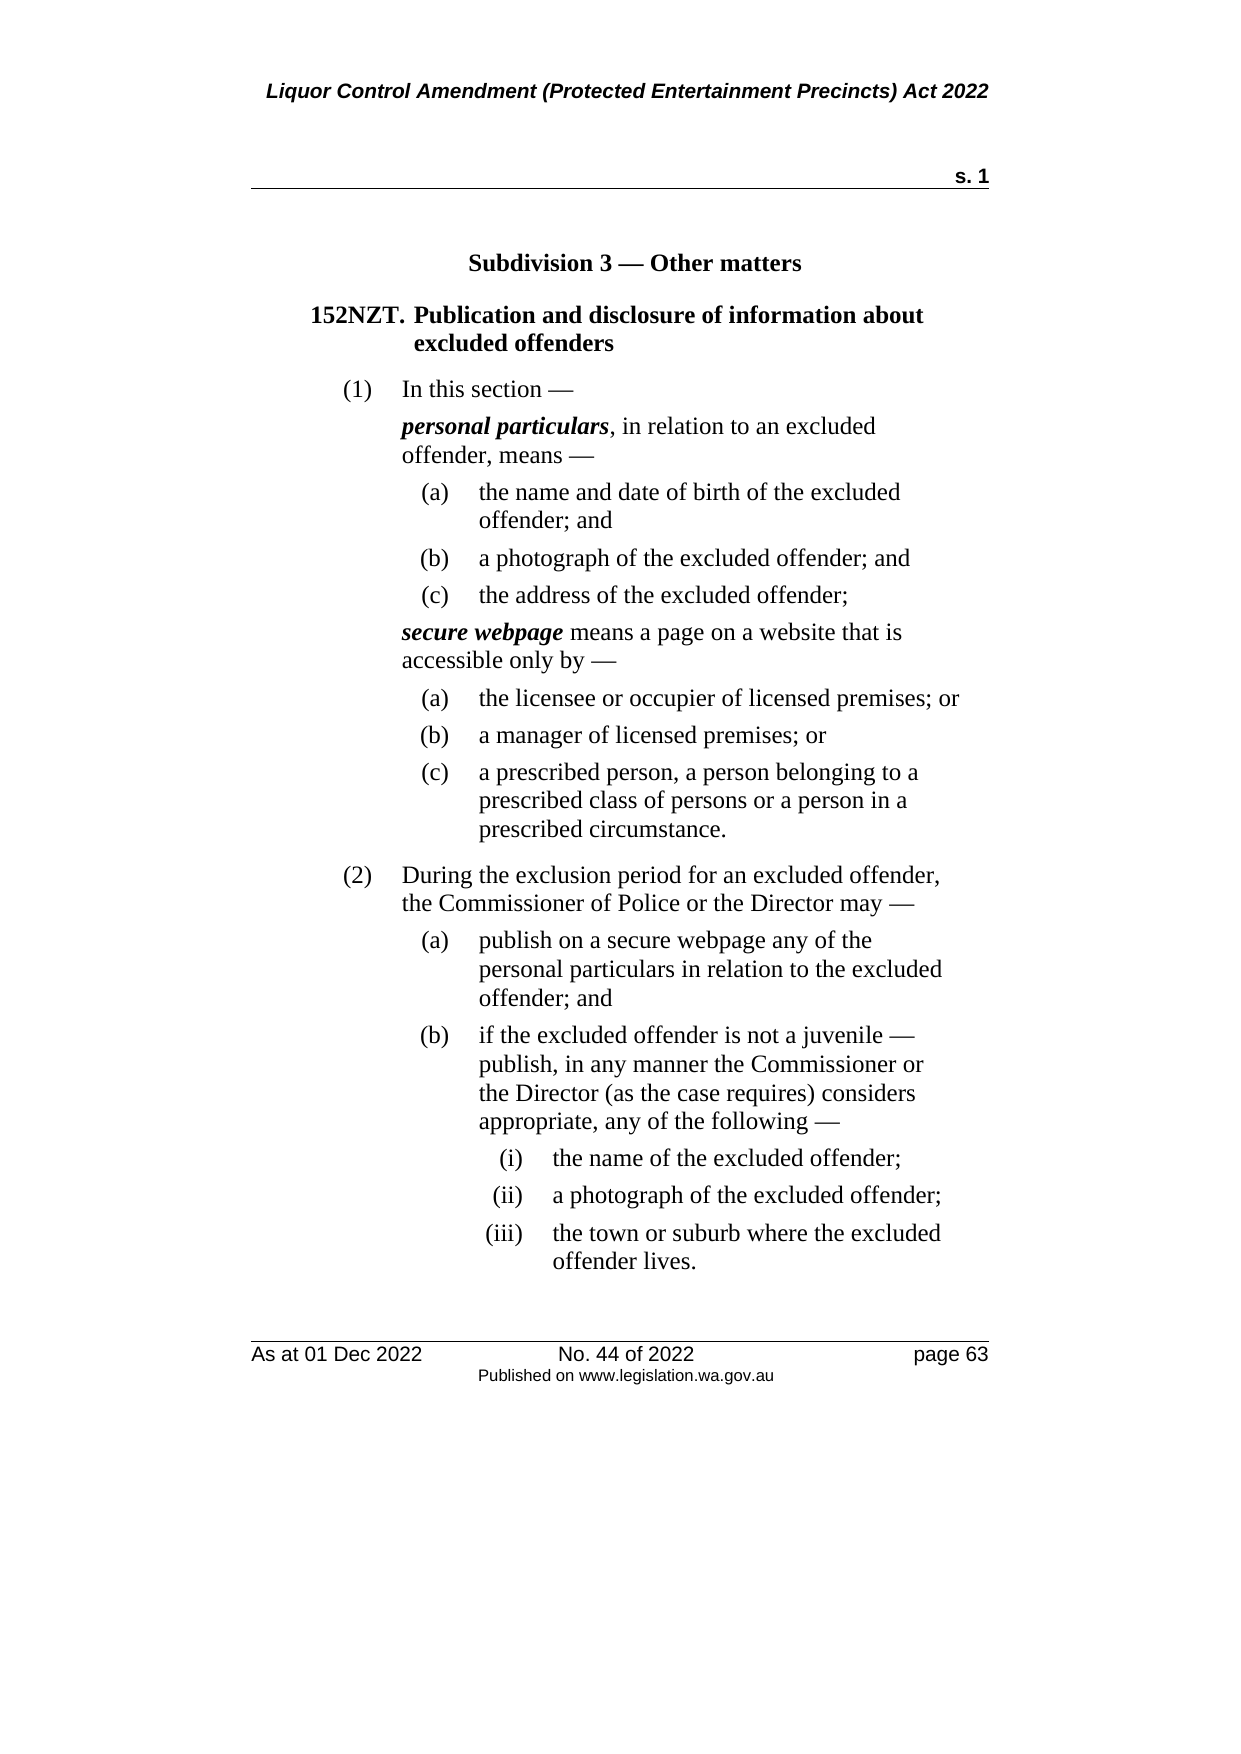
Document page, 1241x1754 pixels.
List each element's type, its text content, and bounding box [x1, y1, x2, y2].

text (ii) a photograph of the excluded offender; [464, 1181, 959, 1209]
text (b) if the excluded offender is not a juvenile — publish, in any manner the Commissioner or the Director (as the case requires) considers appropriate, any of the following — [390, 1020, 959, 1135]
text (c) a prescribed person, a person belonging to a prescribed class of persons or a person in a prescribed circumstance. [310, 757, 959, 843]
subtitle 152NZT. Publication and disclosure of information about excluded offenders [310, 300, 959, 357]
text (a) the name and date of birth of the excluded offender; and [310, 477, 959, 534]
text (2) During the exclusion period for an excluded offender, the Commissioner of Police or the Director may — [313, 860, 959, 917]
text (b) a manager of licensed premises; or [310, 720, 959, 748]
text secure webpage means a page on a website that is accessible only by — [310, 617, 959, 674]
text (b) a photograph of the excluded offender; and [310, 543, 959, 571]
text personal particulars, in relation to an excluded offender, means — [310, 411, 959, 468]
text (c) the address of the excluded offender; [310, 580, 959, 608]
text (i) the name of the excluded offender; [464, 1143, 959, 1172]
text (iii) the town or suburb where the excluded offender lives. [464, 1218, 959, 1275]
text (a) publish on a secure webpage any of the personal particulars in relation to the excluded offender; and [390, 926, 959, 1012]
text (a) the licensee or occupier of licensed premises; or [310, 683, 959, 711]
text (1) In this section — [313, 374, 959, 403]
subtitle Subdivision 3 — Other matters [310, 248, 959, 277]
